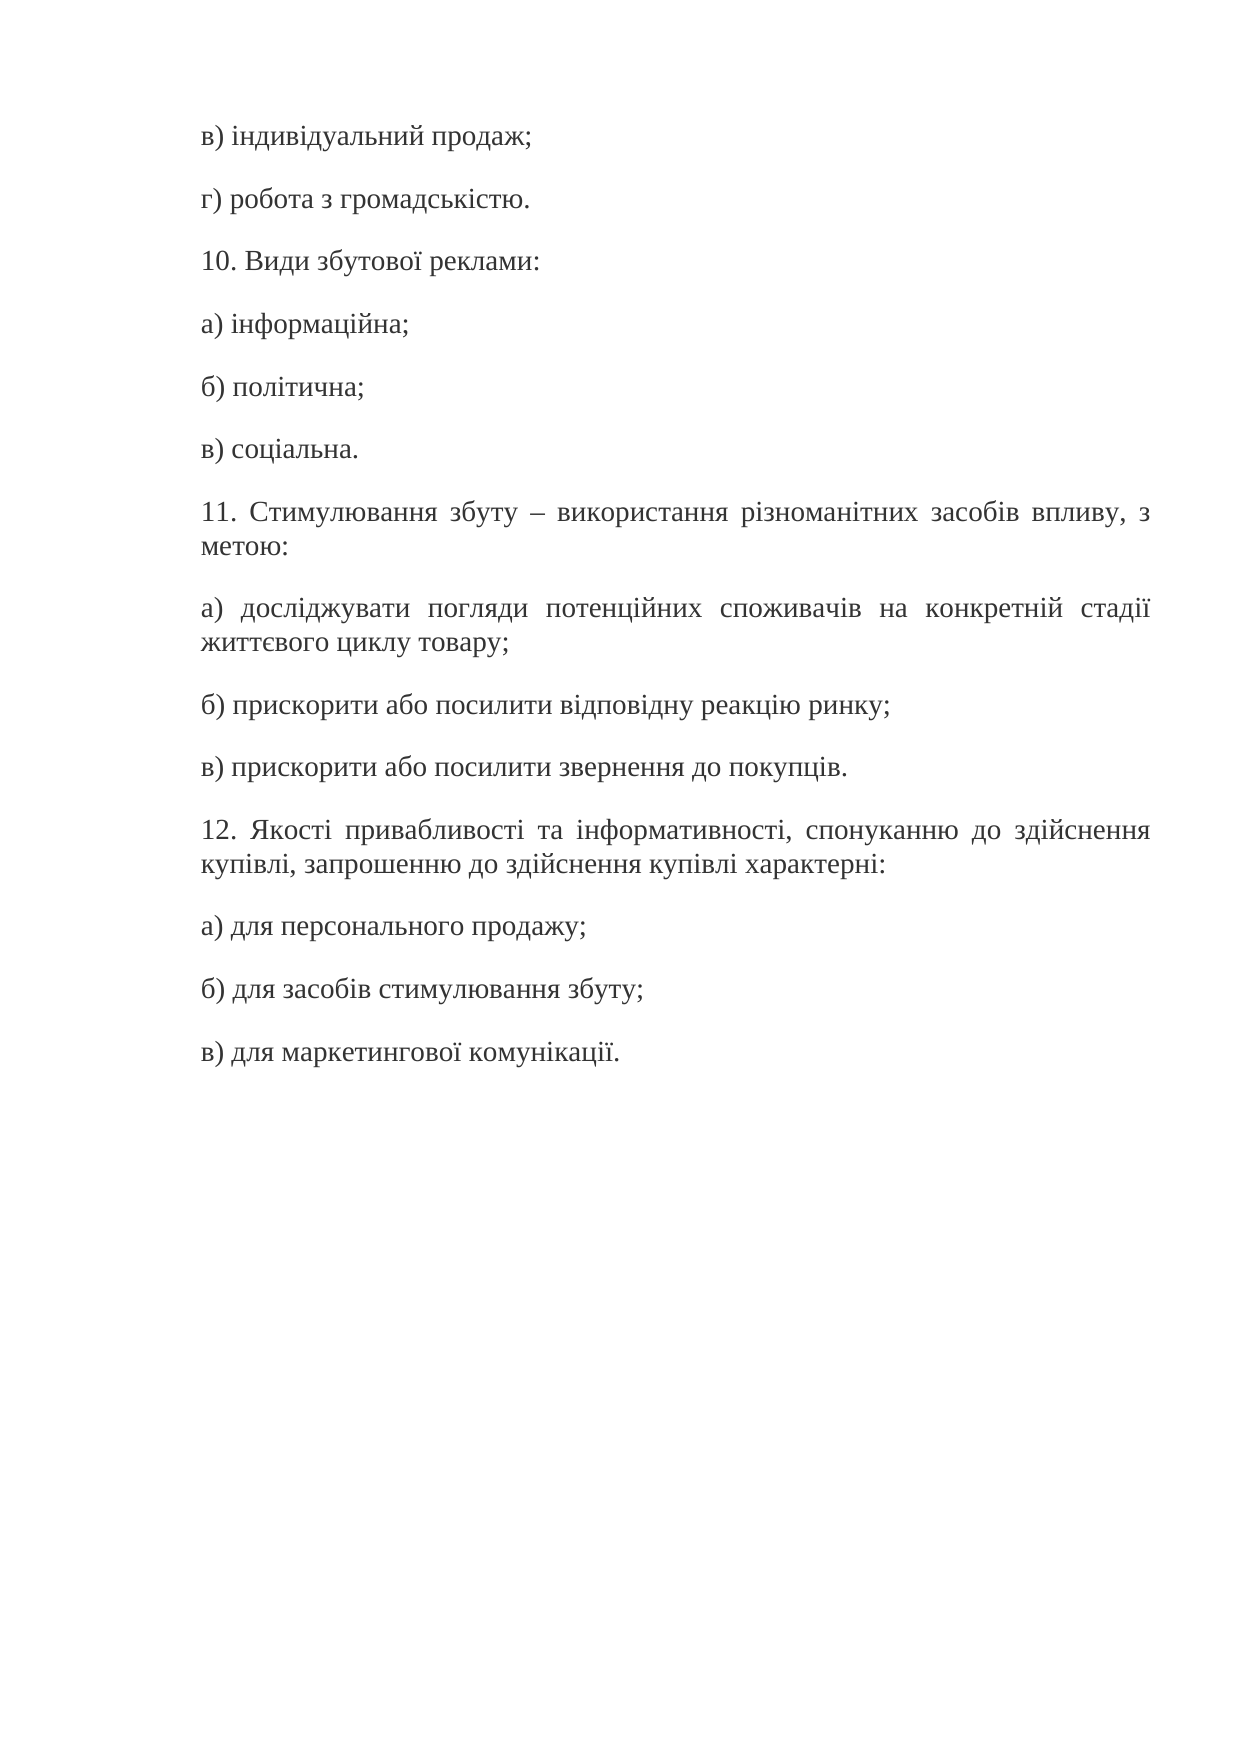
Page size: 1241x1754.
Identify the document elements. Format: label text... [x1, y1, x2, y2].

text а) досліджувати погляди потенційних споживачів на конкретній стадії життєвого циклу товару; [201, 591, 1152, 658]
text г) робота з громадськістю. [201, 181, 1152, 214]
text б) для засобів стимулювання збуту; [201, 971, 1152, 1005]
text a) для персонального продажу; [201, 908, 1152, 942]
text в) для маркетингової комунікації. [201, 1034, 1152, 1067]
text в) прискорити або посилити звернення до покупців. [201, 749, 1152, 783]
text в) соціальна. [201, 432, 1152, 465]
text а) інформаційна; [201, 306, 1152, 340]
text б) прискорити або посилити відповідну реакцію ринку; [201, 687, 1152, 720]
text 10. Види збутової реклами: [201, 243, 1152, 277]
text 11. Стимулювання збуту – використання різноманітних засобів впливу, з метою: [201, 494, 1152, 561]
text 12. Якості привабливості та інформативності, спонуканню до здійснення купівлі, запрошенню до здійснення купівлі характерні: [201, 812, 1152, 879]
text в) індивідуальний продаж; [201, 118, 1152, 152]
text б) політична; [201, 369, 1152, 402]
